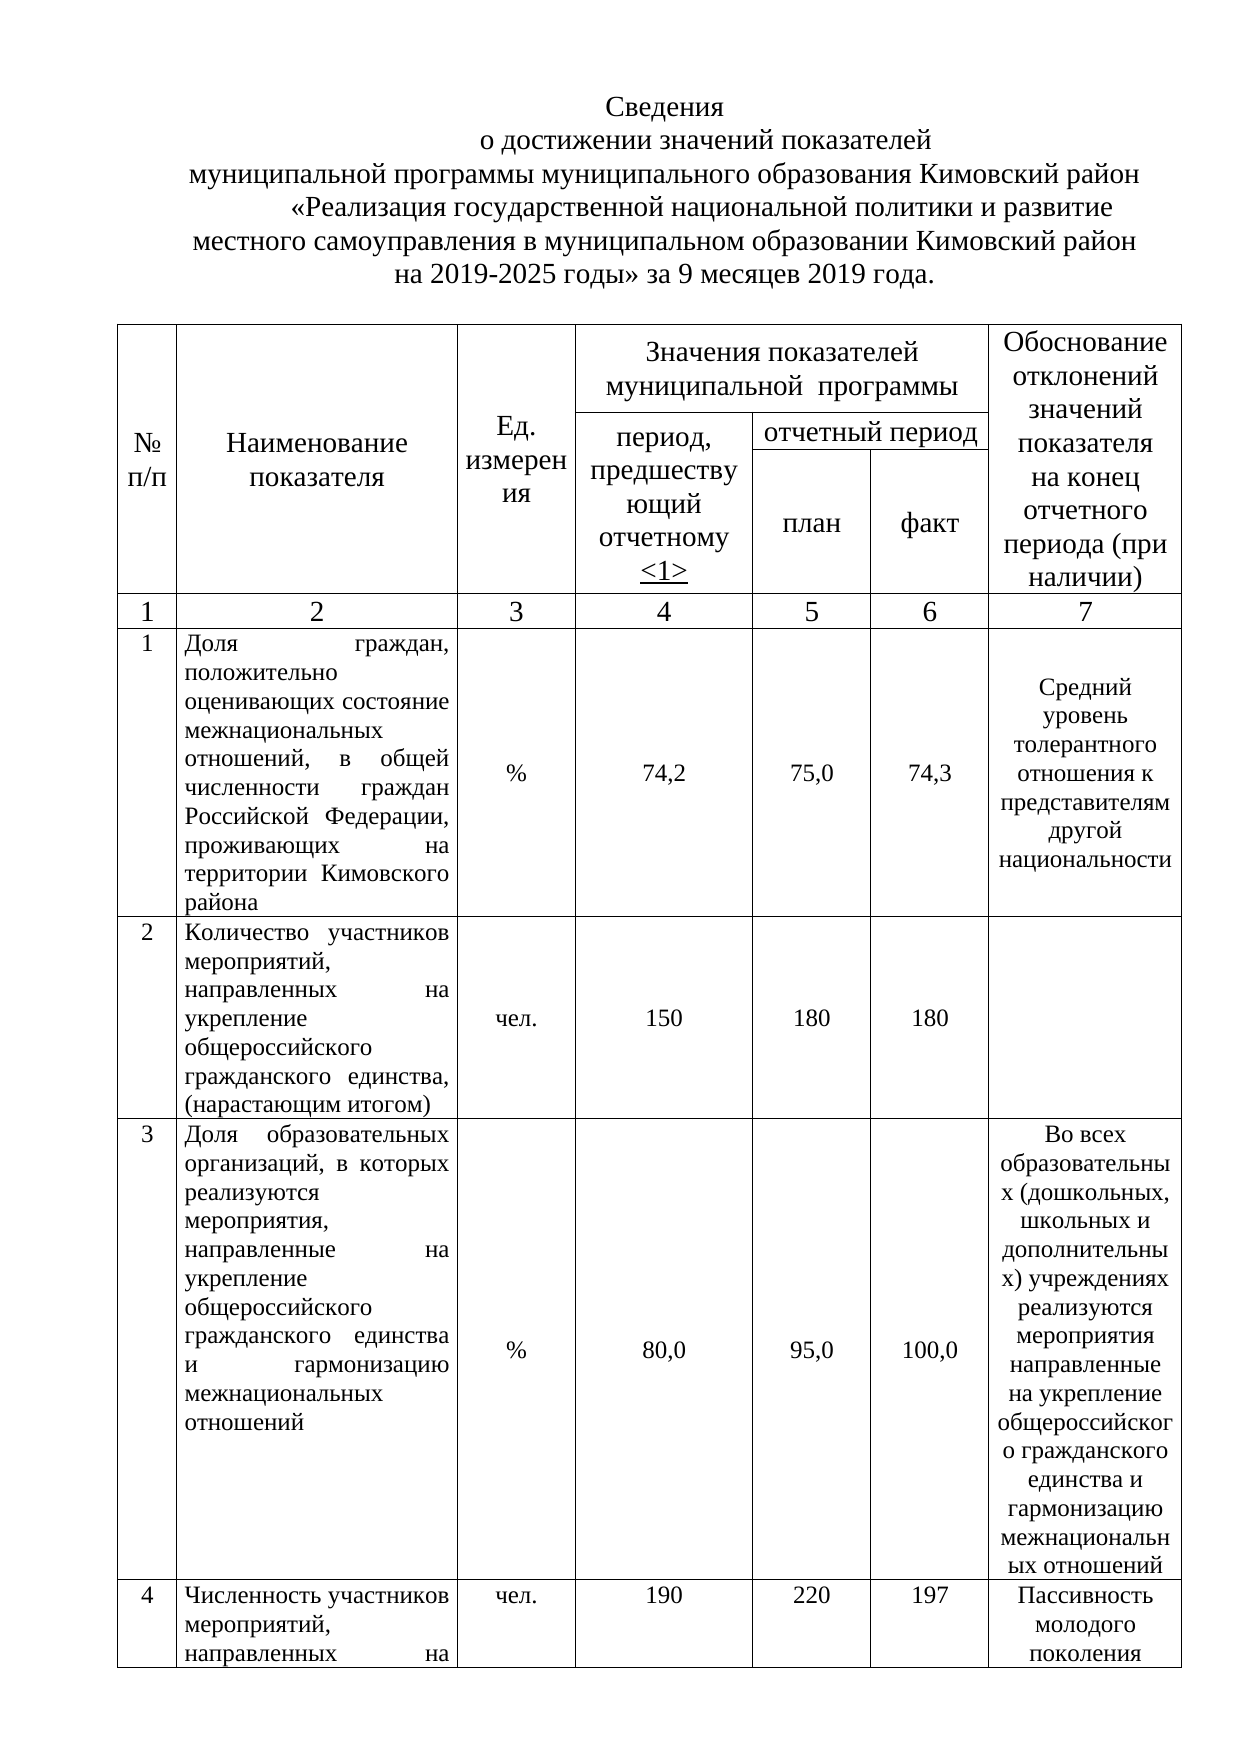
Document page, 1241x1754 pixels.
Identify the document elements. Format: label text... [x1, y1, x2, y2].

table_cell период, предшествующий отчетному <1> [576, 413, 752, 593]
table_cell 3 [118, 1119, 176, 1579]
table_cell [177, 1580, 457, 1667]
table_cell 6 [871, 594, 988, 627]
table_cell 220 [753, 1580, 870, 1667]
table_cell отчетный период [753, 413, 988, 449]
table_cell Доля граждан, положительно оценивающих состояние межнациональных отношений, в общей численности граждан Российской Федерации, проживающих на территории Кимовского района [177, 629, 457, 916]
table_cell Средний уровень толерантного отношения к представителям другой национальности [989, 629, 1181, 916]
table_cell чел. [458, 917, 575, 1118]
table_cell 180 [871, 917, 988, 1118]
table_cell 4 [118, 1580, 176, 1667]
table_cell 74,3 [871, 629, 988, 916]
table_cell план [753, 450, 870, 593]
text о достижении значений показателей [177, 122, 1152, 156]
table_cell 75,0 [753, 629, 870, 916]
table_cell [989, 917, 1181, 1118]
table_cell 2 [177, 594, 457, 627]
table_header № п/п [118, 325, 176, 593]
text «Реализация государственной национальной политики и развитие местного самоуправления в муниципальном образовании Кимовский район на 2019-2025 годы» за 9 месяцев 2019 года. [177, 189, 1152, 290]
table_cell 1 [118, 629, 176, 916]
table_header Наименование показателя [177, 325, 457, 593]
table_cell 197 [871, 1580, 988, 1667]
table_cell 190 [576, 1580, 752, 1667]
table_cell 100,0 [871, 1119, 988, 1579]
table_cell 5 [753, 594, 870, 627]
text муниципальной программы муниципального образования Кимовский район [177, 156, 1152, 189]
table_cell Во всех образовательных (дошкольных, школьных и дополнительных) учреждениях реализуются мероприятия направленные на укрепление общероссийского гражданского единства и гармонизацию межнациональных отношений [989, 1119, 1181, 1579]
table_cell 150 [576, 917, 752, 1118]
table_header Ед. измерения [458, 325, 575, 593]
text Сведения [177, 89, 1152, 122]
table_cell Доля образовательных организаций, в которых реализуются мероприятия, направленные на укрепление общероссийского гражданского единства и гармонизацию межнациональных отношений [177, 1119, 457, 1579]
table_header Обоснование отклонений значений показателя на конец отчетного периода (при наличии) [989, 325, 1181, 593]
table_cell 7 [989, 594, 1181, 627]
table_cell 80,0 [576, 1119, 752, 1579]
table_cell факт [871, 450, 988, 593]
table_cell Количество участников мероприятий, направленных на укрепление общероссийского гражданского единства, (нарастающим итогом) [177, 917, 457, 1118]
table_cell 2 [118, 917, 176, 1118]
table_cell 4 [576, 594, 752, 627]
table_cell 3 [458, 594, 575, 627]
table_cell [989, 1580, 1181, 1667]
table_cell 95,0 [753, 1119, 870, 1579]
table_cell 180 [753, 917, 870, 1118]
table_header Значения показателей муниципальной программы [576, 325, 988, 412]
table_cell 74,2 [576, 629, 752, 916]
table_cell чел. [458, 1580, 575, 1667]
table_cell % [458, 1119, 575, 1579]
table_cell % [458, 629, 575, 916]
table_cell 1 [118, 594, 176, 627]
